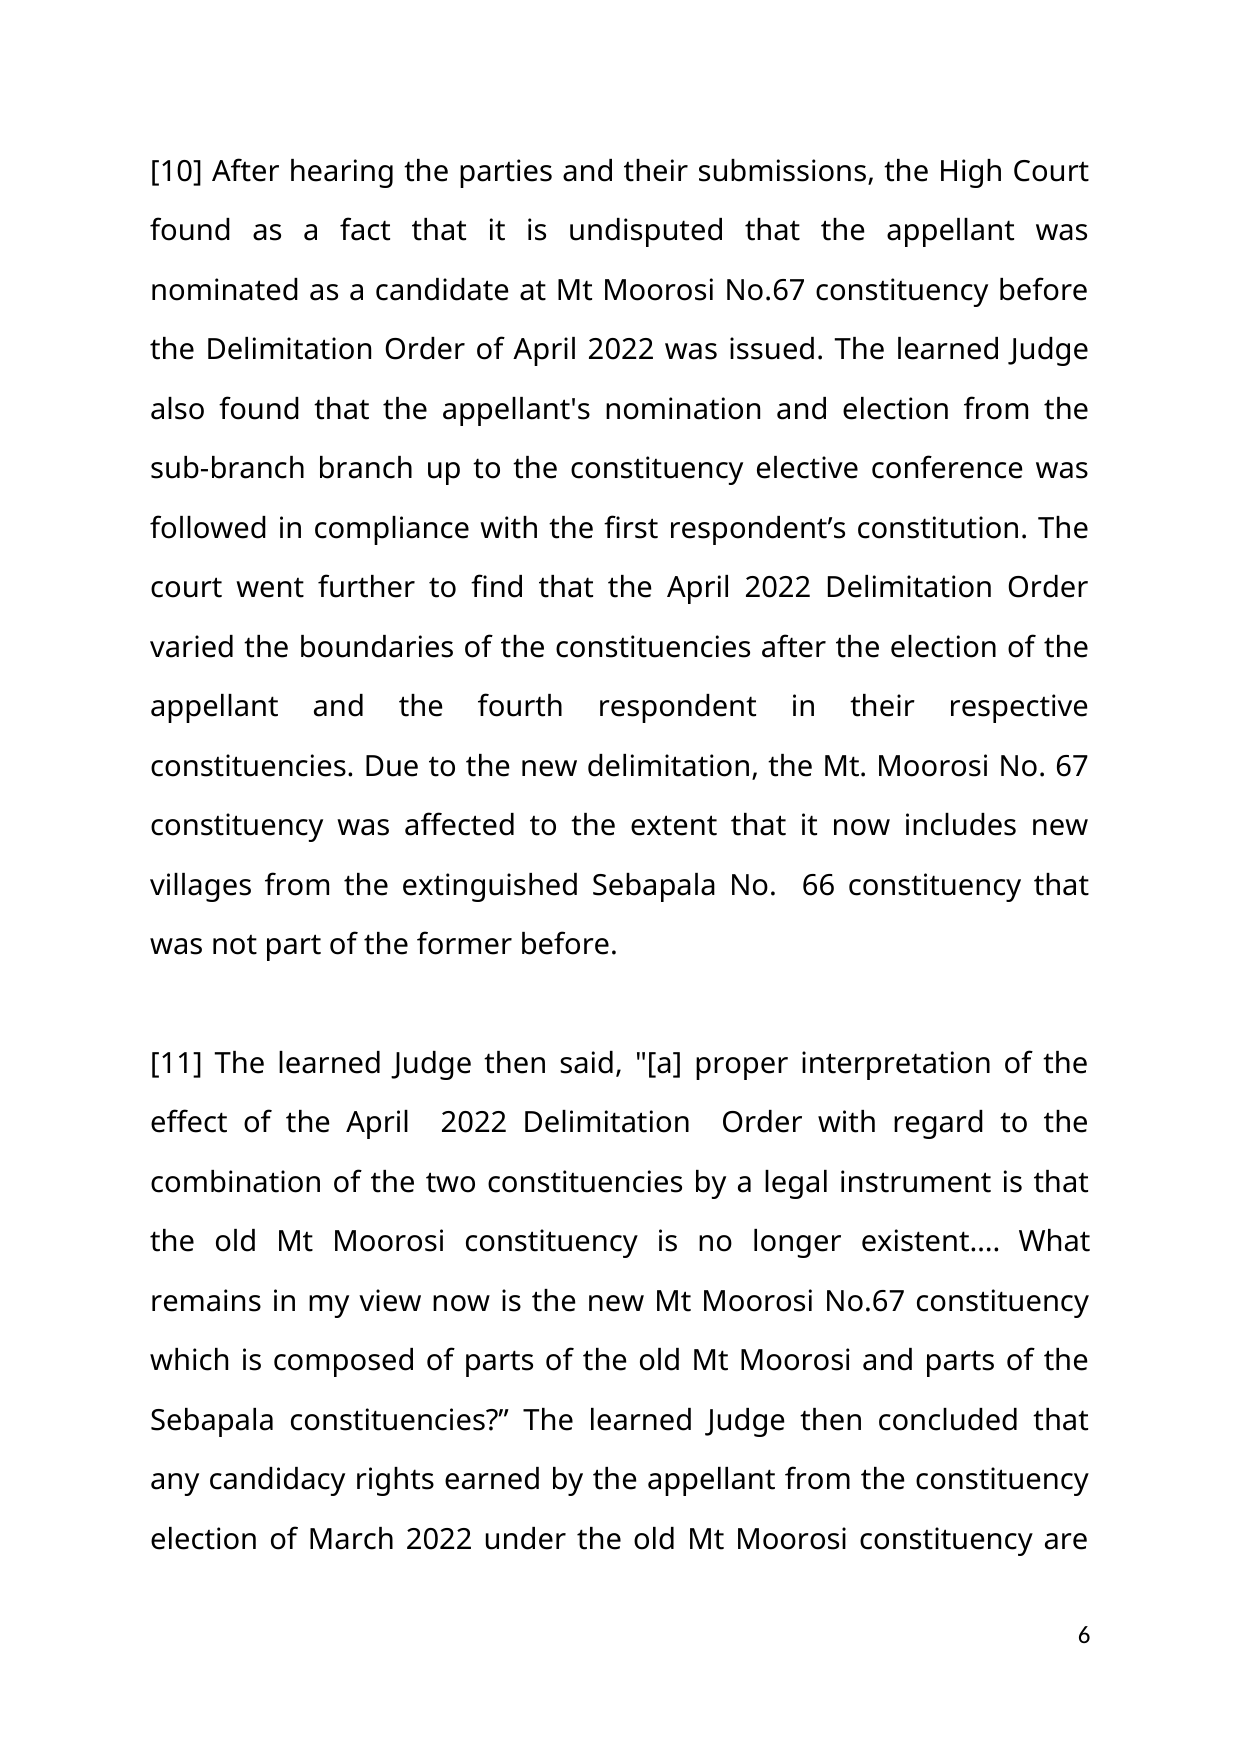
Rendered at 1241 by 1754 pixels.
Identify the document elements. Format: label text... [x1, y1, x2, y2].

text [10] After hearing the parties and their submissions, the High Court found as a fact that it is undisputed that the appellant was nominated as a candidate at Mt Moorosi No.67 constituency before the Delimitation Order of April 2022 was issued. The learned Judge also found that the appellant's nomination and election from the sub-branch branch up to the constituency elective conference was followed in compliance with the first respondent’s constitution. The court went further to find that the April 2022 Delimitation Order varied the boundaries of the constituencies after the election of the appellant and the fourth respondent in their respective constituencies. Due to the new delimitation, the Mt. Moorosi No. 67 constituency was affected to the extent that it now includes new villages from the extinguished Sebapala No. 66 constituency that was not part of the former before. [150, 150, 1090, 963]
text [150, 1042, 1090, 1558]
